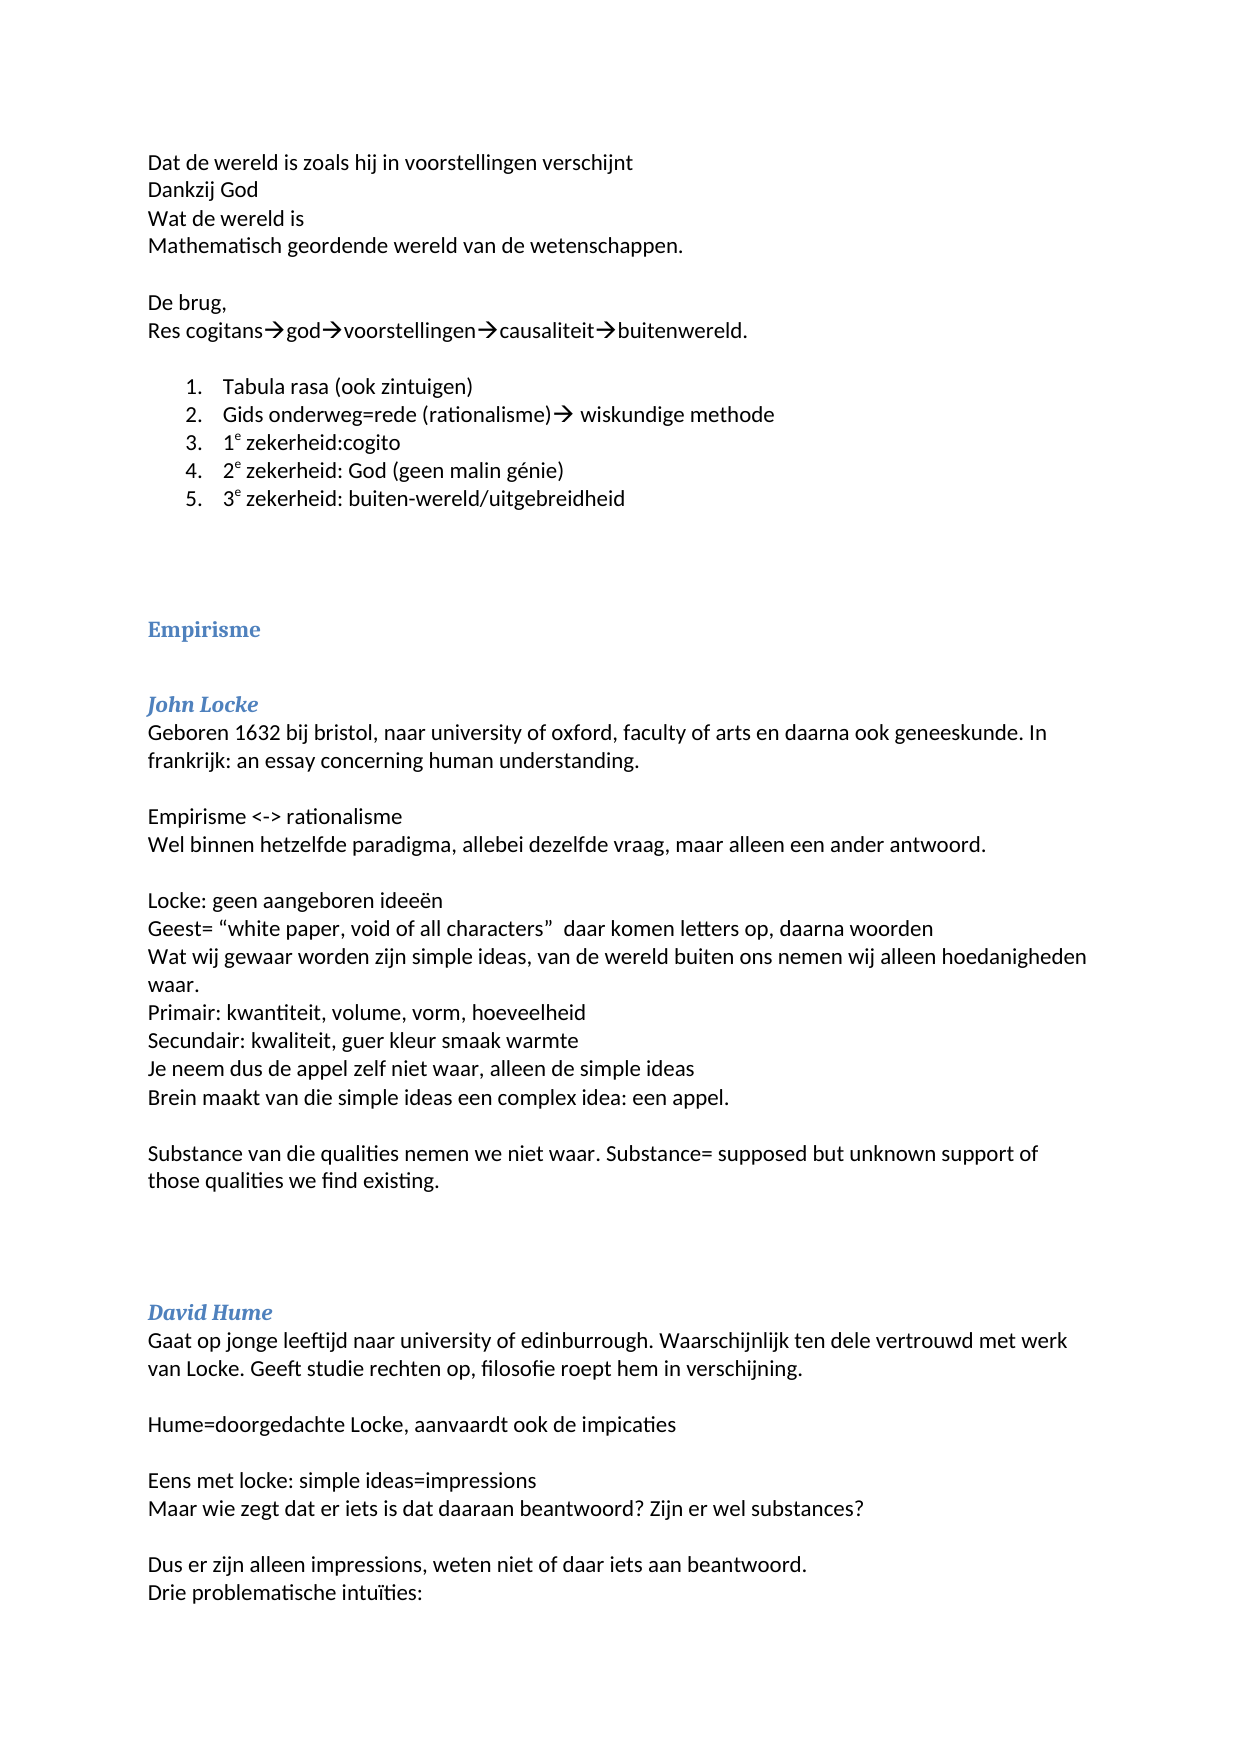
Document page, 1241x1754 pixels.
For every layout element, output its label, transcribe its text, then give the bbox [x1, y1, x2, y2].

text Res cogitansgodvoorstellingencausaliteitbuitenwereld. [148, 316, 1093, 344]
subtitle Empirisme [148, 617, 1093, 643]
text Mathematisch geordende wereld van de wetenschappen. [148, 232, 1093, 260]
text Dus er zijn alleen impressions, weten niet of daar iets aan beantwoord. [148, 1550, 1093, 1578]
subtitle John Locke [148, 692, 1093, 718]
text Wat wij gewaar worden zijn simple ideas, van de wereld buiten ons nemen wij alleen hoedanigheden waar. [148, 942, 1093, 998]
text Wat de wereld is [148, 204, 1093, 232]
text Dat de wereld is zoals hij in voorstellingen verschijnt [148, 148, 1093, 176]
list 2e zekerheid: God (geen malin génie) [185, 456, 1093, 484]
text Geest= “white paper, void of all characters” daar komen letters op, daarna woorden [148, 914, 1093, 942]
list 3e zekerheid: buiten-wereld/uitgebreidheid [185, 484, 1093, 512]
subtitle David Hume [148, 1299, 1093, 1326]
text Je neem dus de appel zelf niet waar, alleen de simple ideas [148, 1054, 1093, 1083]
text De brug, [148, 288, 1093, 316]
text Drie problematische intuïties: [148, 1578, 1093, 1606]
text Secundair: kwaliteit, guer kleur smaak warmte [148, 1027, 1093, 1054]
text Geboren 1632 bij bristol, naar university of oxford, faculty of arts en daarna ook geneeskunde. In frankrijk: an essay concerning human understanding. [148, 718, 1093, 774]
text Locke: geen aangeboren ideeën [148, 886, 1093, 914]
text Maar wie zegt dat er iets is dat daaraan beantwoord? Zijn er wel substances? [148, 1494, 1093, 1522]
text Primair: kwantiteit, volume, vorm, hoeveelheid [148, 998, 1093, 1027]
text Substance van die qualities nemen we niet waar. Substance= supposed but unknown support of those qualities we find existing. [148, 1139, 1093, 1195]
list 1e zekerheid:cogito [185, 428, 1093, 456]
text Empirisme <-> rationalisme [148, 802, 1093, 830]
text Dankzij God [148, 176, 1093, 204]
list Tabula rasa (ook zintuigen) [185, 372, 1093, 400]
text Gaat op jonge leeftijd naar university of edinburrough. Waarschijnlijk ten dele vertrouwd met werk van Locke. Geeft studie rechten op, filosofie roept hem in verschijning. [148, 1326, 1093, 1382]
text Brein maakt van die simple ideas een complex idea: een appel. [148, 1083, 1093, 1111]
text Eens met locke: simple ideas=impressions [148, 1466, 1093, 1494]
text Hume=doorgedachte Locke, aanvaardt ook de impicaties [148, 1410, 1093, 1438]
text Wel binnen hetzelfde paradigma, allebei dezelfde vraag, maar alleen een ander antwoord. [148, 830, 1093, 858]
list Gids onderweg=rede (rationalisme) wiskundige methode [185, 400, 1093, 428]
